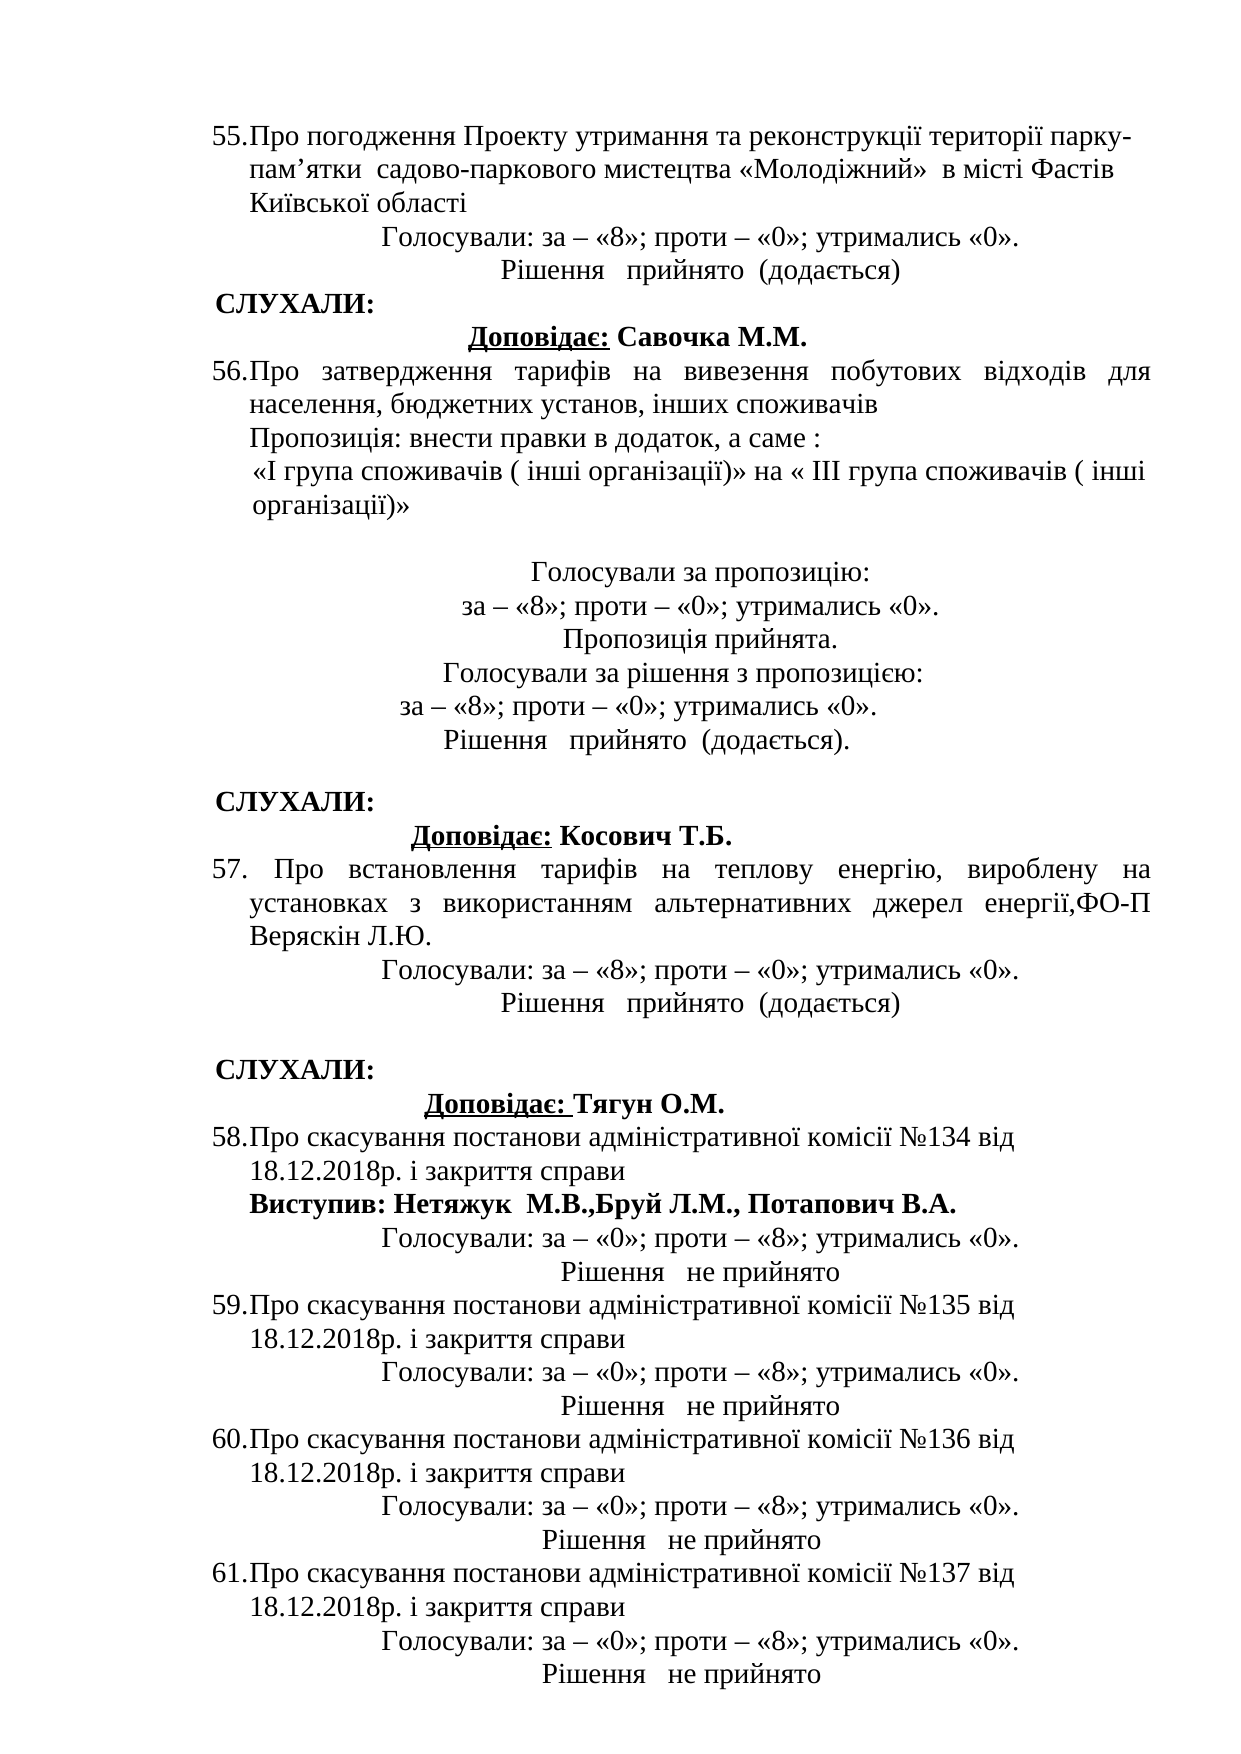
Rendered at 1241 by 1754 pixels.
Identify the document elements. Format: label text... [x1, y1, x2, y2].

list Рішення прийнято (додається) [249, 252, 1152, 286]
text СЛУХАЛИ: [177, 784, 1152, 818]
text Рішення не прийнято [212, 1522, 1152, 1556]
list Про скасування постанови адміністративної комісії №137 від 18.12.2018р. і закриття справи [212, 1556, 1152, 1623]
list Про скасування постанови адміністративної комісії №134 від 18.12.2018р. і закриття справи [212, 1119, 1152, 1187]
list Рішення прийнято (додається) [249, 985, 1152, 1019]
list Голосували: за – «8»; проти – «0»; утримались «0». [249, 952, 1152, 985]
list Голосували: за – «0»; проти – «8»; утримались «0». [249, 1623, 1152, 1656]
text СЛУХАЛИ: [177, 286, 1152, 319]
list Про встановлення тарифів на теплову енергію, вироблену на установках з використанням альтернативних джерел енергії,ФО-П Веряскін Л.Ю. [212, 851, 1152, 952]
table_header «І група споживачів ( інші організації)» на « ІІІ група споживачів ( інші організації)» [167, 454, 1162, 554]
list Про скасування постанови адміністративної комісії №135 від 18.12.2018р. і закриття справи [212, 1287, 1152, 1354]
list Про скасування постанови адміністративної комісії №136 від 18.12.2018р. і закриття справи [212, 1421, 1152, 1488]
list Виступив: Нетяжук М.В.,Бруй Л.М., Потапович В.А. [249, 1187, 1152, 1220]
list Рішення не прийнято [249, 1388, 1152, 1421]
list Голосували: за – «0»; проти – «8»; утримались «0». [249, 1488, 1152, 1522]
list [249, 219, 1152, 252]
text Доповідає: Косович Т.Б. [177, 818, 1133, 851]
text СЛУХАЛИ: [177, 1052, 1152, 1086]
list Пропозиція: внести правки в додаток, а саме : [249, 420, 1152, 453]
list Голосували: за – «0»; проти – «8»; утримались «0». [249, 1220, 1152, 1254]
table_cell Голосували за пропозицію: за – «8»; проти – «0»; утримались «0». Пропозиція прийнята. Голосували за рішення з пропозицією: за – «8»; проти – «0»; утримались «0». Рішення прийнято (додається). [167, 554, 1162, 784]
text Рішення не прийнято [212, 1656, 1152, 1690]
list Рішення не прийнято [249, 1254, 1152, 1287]
list Голосували: за – «0»; проти – «8»; утримались «0». [249, 1354, 1152, 1388]
list Доповідає: Савочка М.М. [249, 319, 1152, 353]
list Доповідає: Тягун О.М. [249, 1086, 1152, 1119]
list Про погодження Проекту утримання та реконструкції території парку-пам’ятки садово-паркового мистецтва «Молодіжний» в місті Фастів Київської області [212, 118, 1152, 219]
list Про затвердження тарифів на вивезення побутових відходів для населення, бюджетних установ, інших споживачів [212, 353, 1152, 420]
